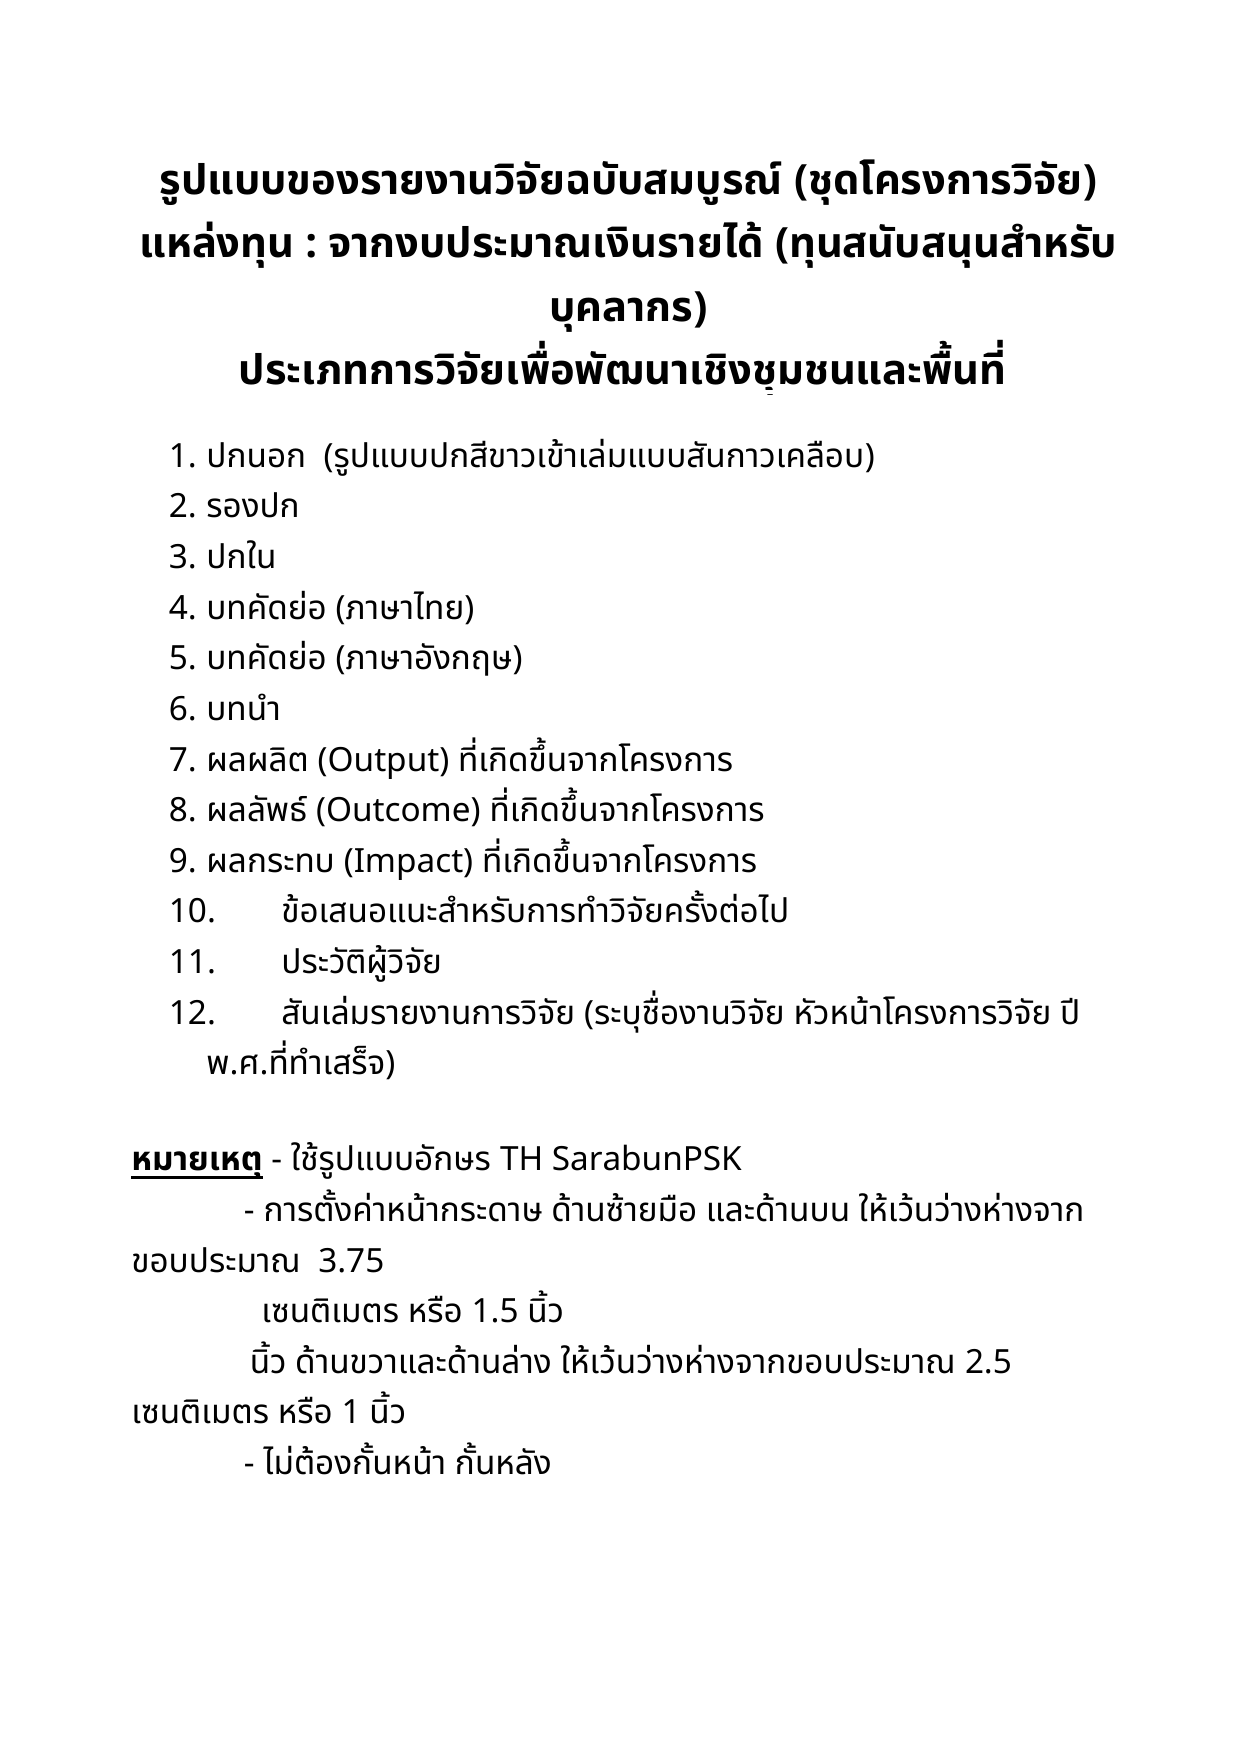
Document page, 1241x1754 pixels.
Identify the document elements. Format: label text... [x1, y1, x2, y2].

list บทคัดย่อ (ภาษาไทย) [169, 583, 1125, 634]
text - การตั้งค่าหน้ากระดาษ ด้านซ้ายมือ และด้านบน ให้เว้นว่างห่างจากขอบประมาณ 3.75 [131, 1186, 1125, 1287]
text รูปแบบของรายงานวิจัยฉบับสมบูรณ์ (ชุดโครงการวิจัย) [131, 150, 1125, 213]
list ผลลัพธ์ (Outcome) ที่เกิดขึ้นจากโครงการ [169, 786, 1125, 837]
list ประวัติผู้วิจัย [169, 938, 1125, 988]
text แหล่งทุน : จากงบประมาณเงินรายได้ (ทุนสนับสนุนสำหรับบุคลากร) [131, 213, 1125, 340]
list บทนำ [169, 685, 1125, 735]
list ผลกระทบ (Impact) ที่เกิดขึ้นจากโครงการ [169, 837, 1125, 887]
text ประเภทการวิจัยเพื่อพัฒนาเชิงชุมชนและพื้นที่ [131, 340, 1125, 432]
text นิ้ว ด้านขวาและด้านล่าง ให้เว้นว่างห่างจากขอบประมาณ 2.5 เซนติเมตร หรือ 1 นิ้ว [131, 1338, 1125, 1439]
list ปกใน [169, 533, 1125, 583]
list ข้อเสนอแนะสำหรับการทำวิจัยครั้งต่อไป [169, 887, 1125, 938]
text เซนติเมตร หรือ 1.5 นิ้ว [131, 1287, 1125, 1338]
text - ไม่ต้องกั้นหน้า กั้นหลัง [131, 1439, 1125, 1489]
list บทคัดย่อ (ภาษาอังกฤษ) [169, 634, 1125, 685]
list สันเล่มรายงานการวิจัย (ระบุชื่องานวิจัย หัวหน้าโครงการวิจัย ปี พ.ศ.ที่ทำเสร็จ) [169, 988, 1125, 1090]
list ปกนอก (รูปแบบปกสีขาวเข้าเล่มแบบสันกาวเคลือบ) [169, 432, 1125, 482]
list รองปก [169, 482, 1125, 533]
list ผลผลิต (Output) ที่เกิดขึ้นจากโครงการ [169, 735, 1125, 786]
text หมายเหตุ - ใช้รูปแบบอักษร TH SarabunPSK [131, 1135, 1125, 1186]
